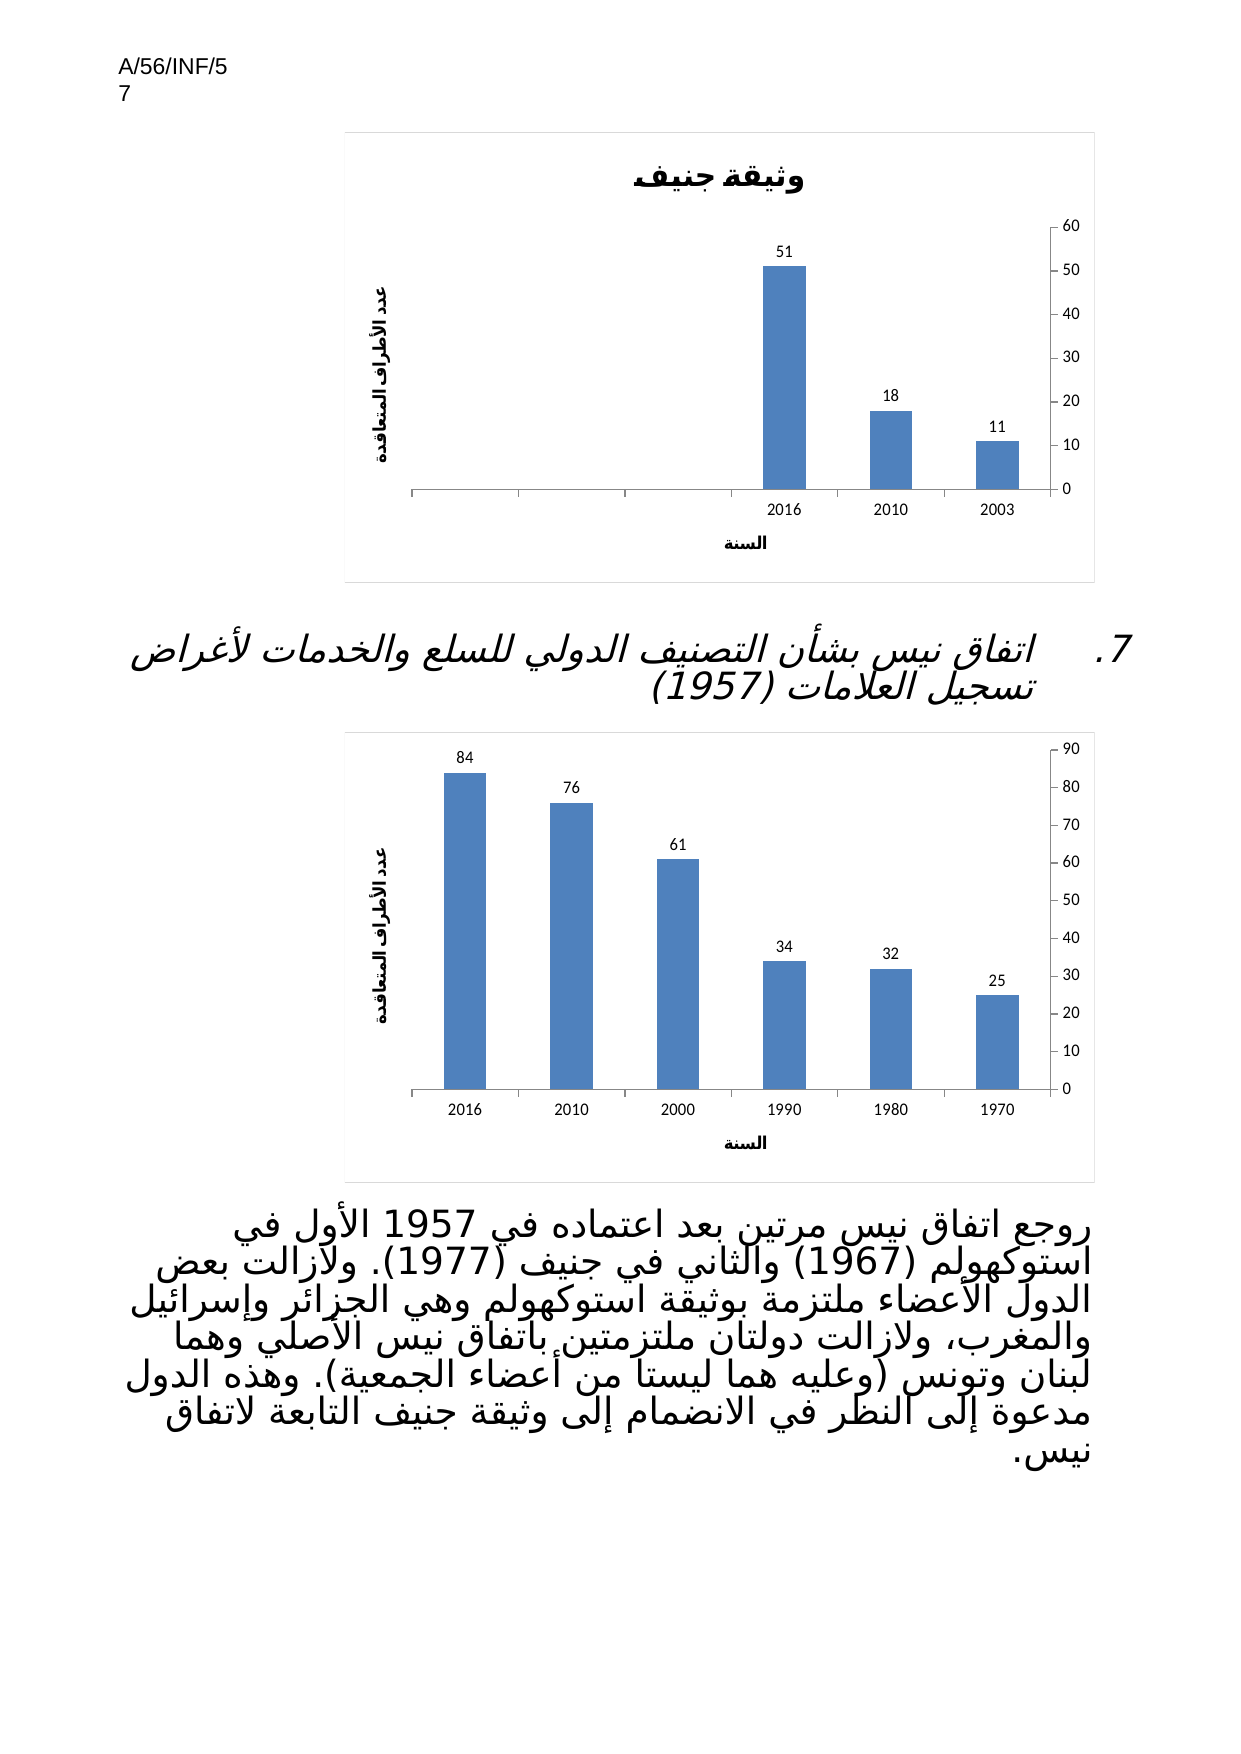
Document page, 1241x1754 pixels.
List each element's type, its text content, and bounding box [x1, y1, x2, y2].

text روجع اتفاق نيس مرتين بعد اعتماده في 1957 الأول في استوكهولم (1967) والثاني في جنيف (1977). ولازالت بعض الدول الأعضاء ملتزمة بوثيقة استوكهولم وهي الجزائر وإسرائيل والمغرب، ولازالت دولتان ملتزمتين باتفاق نيس الأصلي وهما لبنان وتونس (وعليه هما ليستا من أعضاء الجمعية). وهذه الدول مدعوة إلى النظر في الانضمام إلى وثيقة جنيف التابعة لاتفاق نيس. [118, 1207, 1092, 1470]
list اتفاق نيس بشأن التصنيف الدولي للسلع والخدمات لأغراض تسجيل العلامات (1957) [118, 632, 1092, 707]
